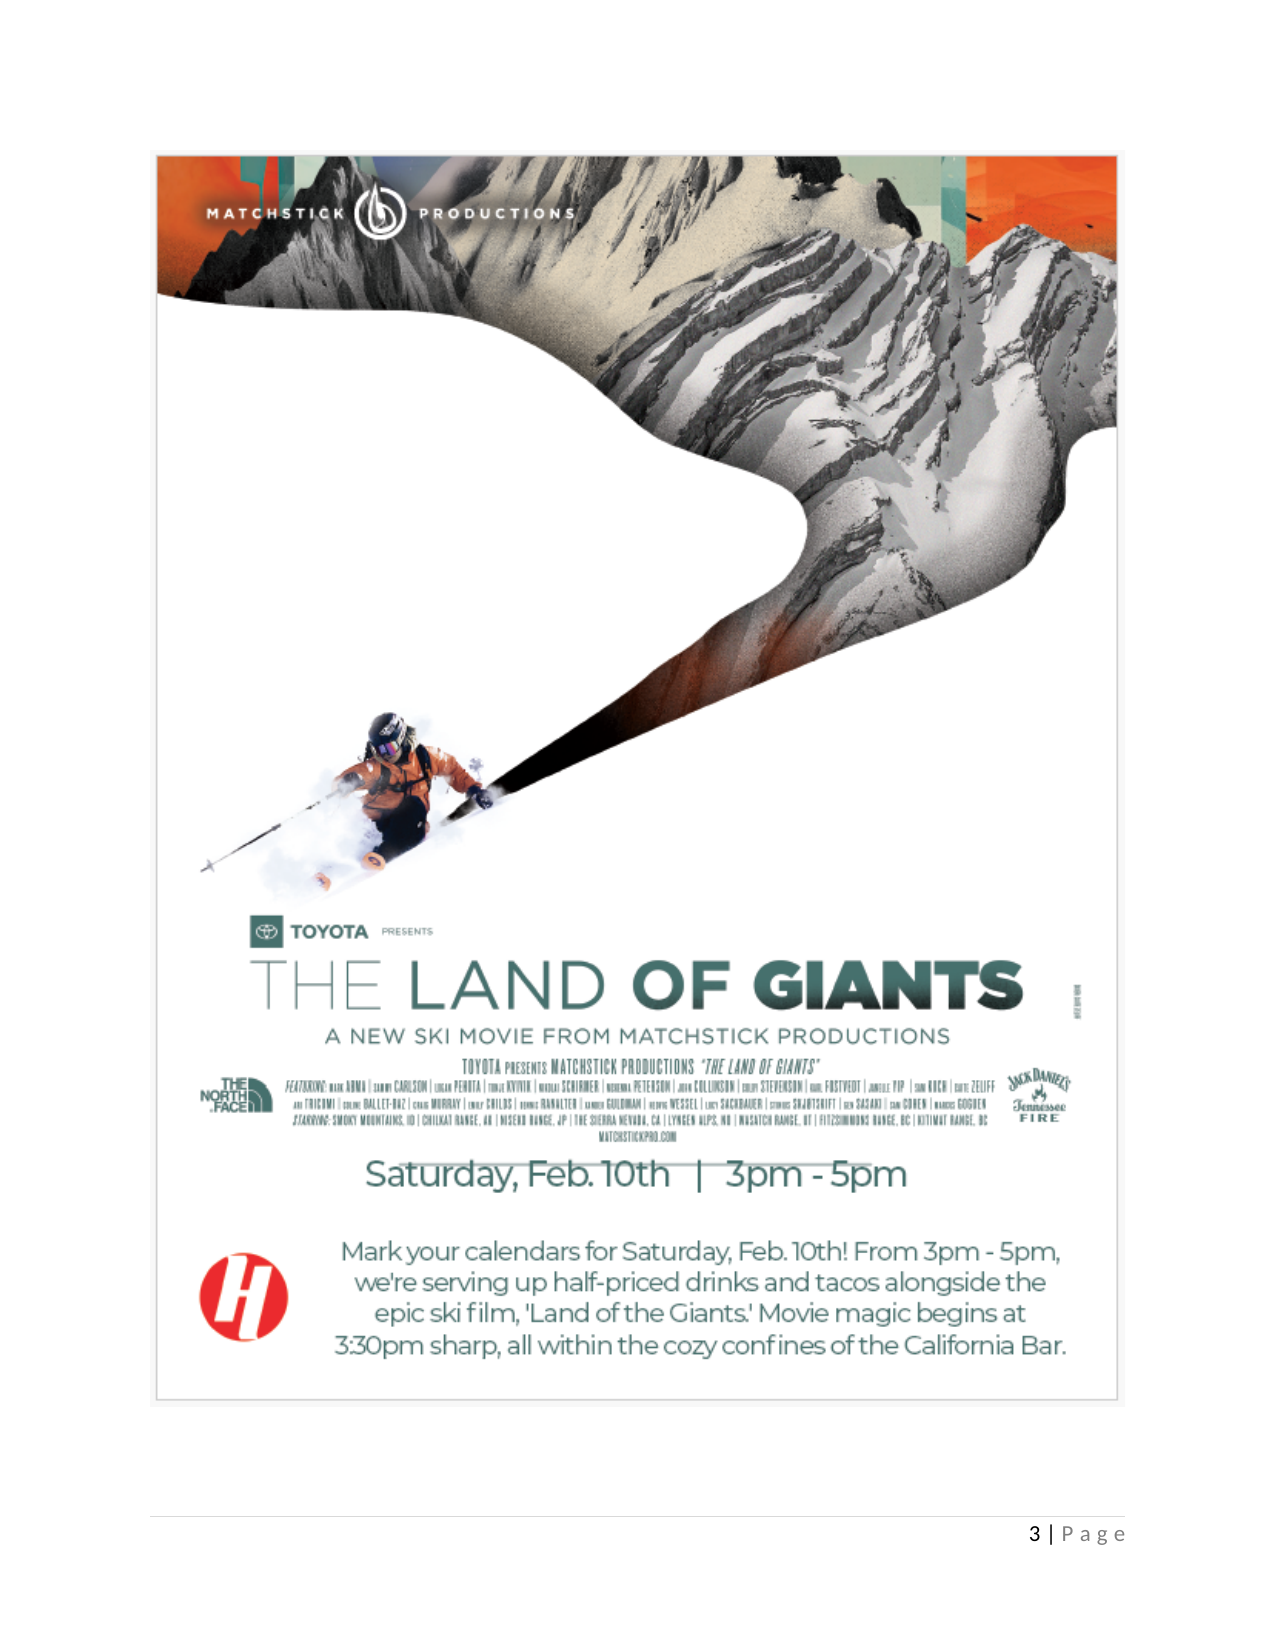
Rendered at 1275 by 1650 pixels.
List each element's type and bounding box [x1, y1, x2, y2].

picture [150, 150, 1125, 1407]
